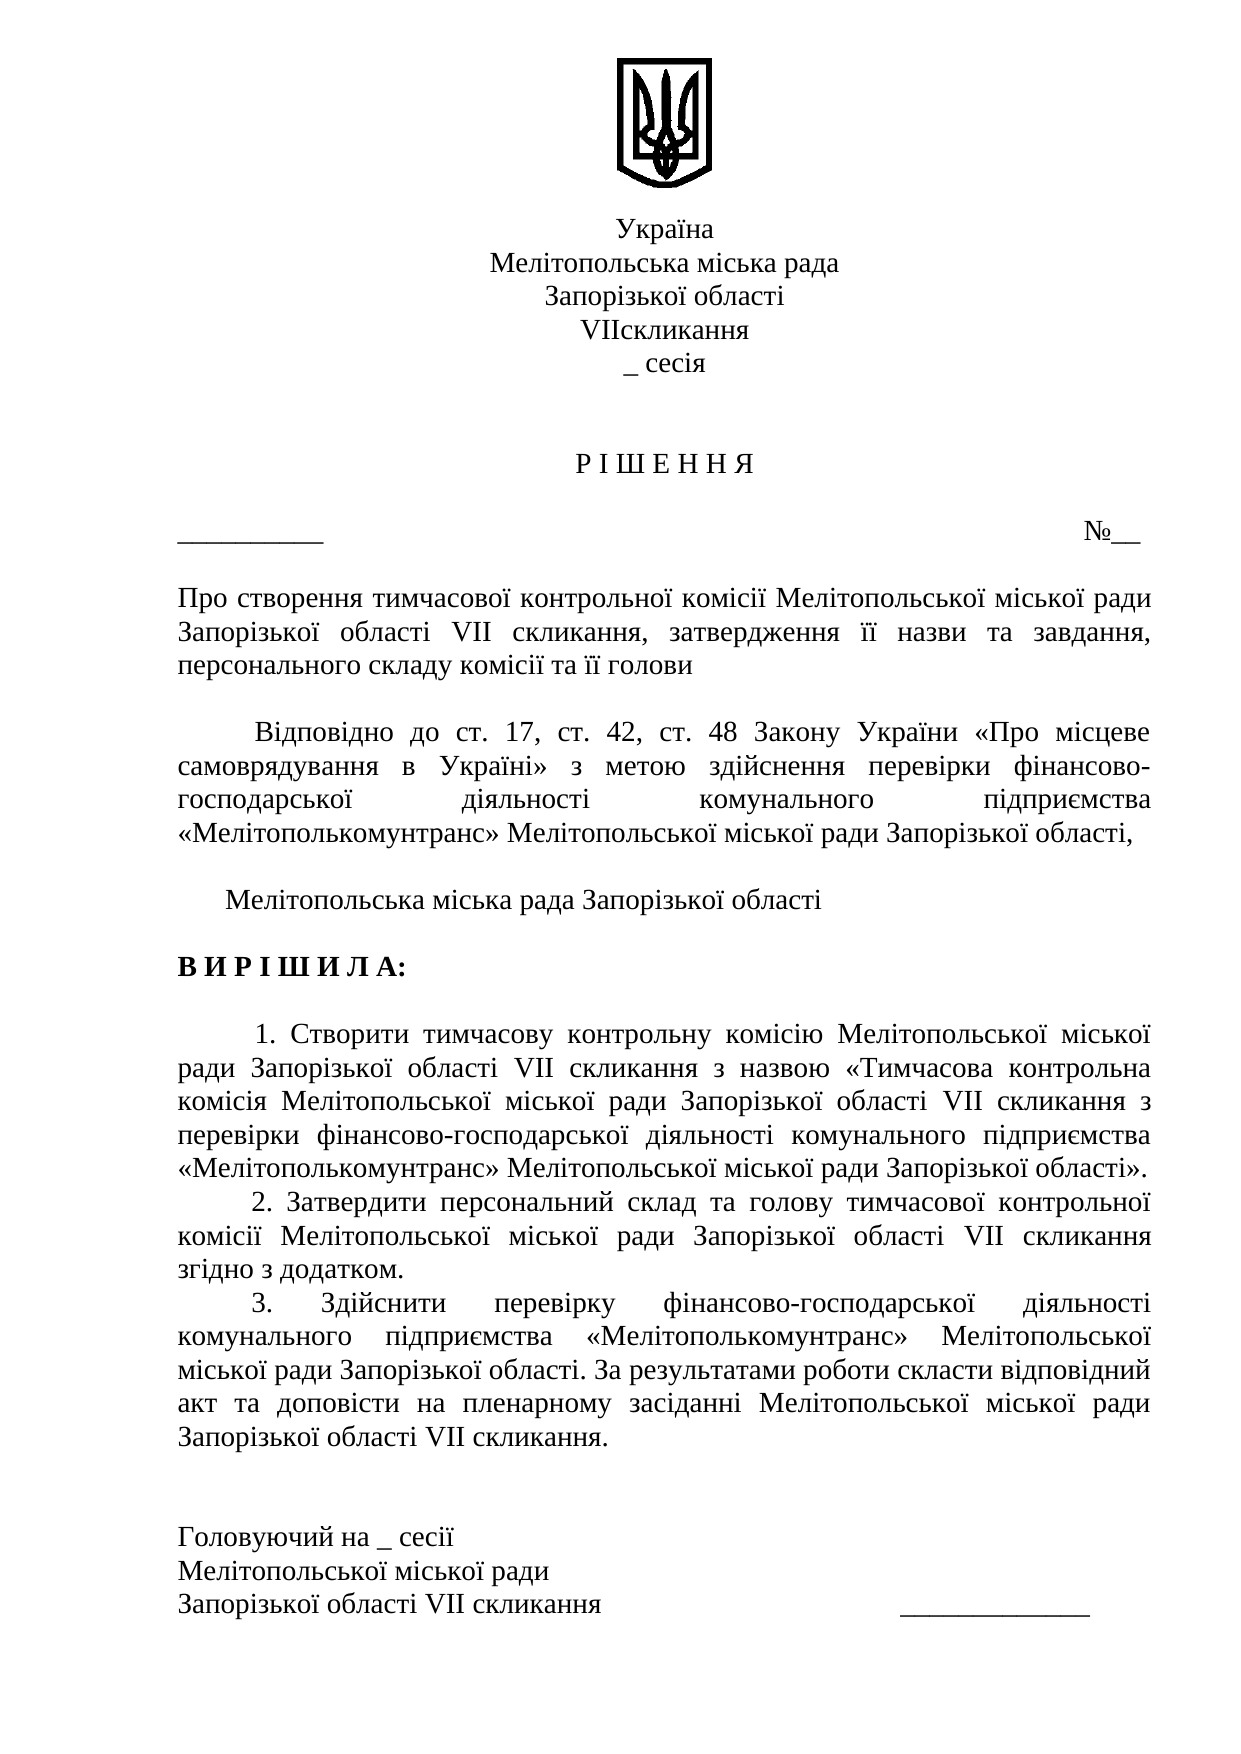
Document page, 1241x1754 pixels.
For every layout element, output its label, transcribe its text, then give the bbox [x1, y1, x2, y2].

text Мелітопольська міська рада Запорізької області [148, 882, 1152, 916]
text __________ №__ [177, 513, 1152, 547]
text Мелітопольська міська рада [177, 245, 1152, 278]
text Україна [177, 211, 1152, 245]
picture [617, 58, 712, 188]
text 1. Створити тимчасову контрольну комісію Мелітопольської міської ради Запорізької області VII скликання з назвою «Тимчасова контрольна комісія Мелітопольської міської ради Запорізької області VII скликання з перевірки фінансово-господарської діяльності комунального підприємства «Мелітополькомунтранс» Мелітопольської міської ради Запорізької області». [177, 1016, 1152, 1184]
text Запорізької області [177, 278, 1152, 312]
text VІIскликання [177, 312, 1152, 346]
text Мелітопольської міської ради [177, 1553, 1152, 1587]
text Відповідно до ст. 17, ст. 42, ст. 48 Закону України «Про місцеве самоврядування в Україні» з метою здійснення перевірки фінансово-господарської діяльності комунального підприємства «Мелітополькомунтранс» Мелітопольської міської ради Запорізької області, [177, 714, 1152, 849]
text Головуючий на _ сесії [177, 1519, 1152, 1553]
text Про створення тимчасової контрольної комісії Мелітопольської міської ради Запорізької області VII скликання, затвердження її назви та завдання, персонального складу комісії та її голови [177, 580, 1152, 681]
text Запорізької області VІІ скликання _____________ [177, 1587, 1152, 1620]
text 3. Здійснити перевірку фінансово-господарської діяльності комунального підприємства «Мелітополькомунтранс» Мелітопольської міської ради Запорізької області. За результатами роботи скласти відповідний акт та доповісти на пленарному засіданні Мелітопольської міської ради Запорізької області VII скликання. [177, 1285, 1152, 1452]
text В И Р І Ш И Л А: [177, 949, 1152, 983]
text Р І Ш Е Н Н Я [177, 446, 1152, 480]
text _ сесія [177, 346, 1152, 379]
text 2. Затвердити персональний склад та голову тимчасової контрольної комісії Мелітопольської міської ради Запорізької області VII скликання згідно з додатком. [177, 1184, 1152, 1285]
